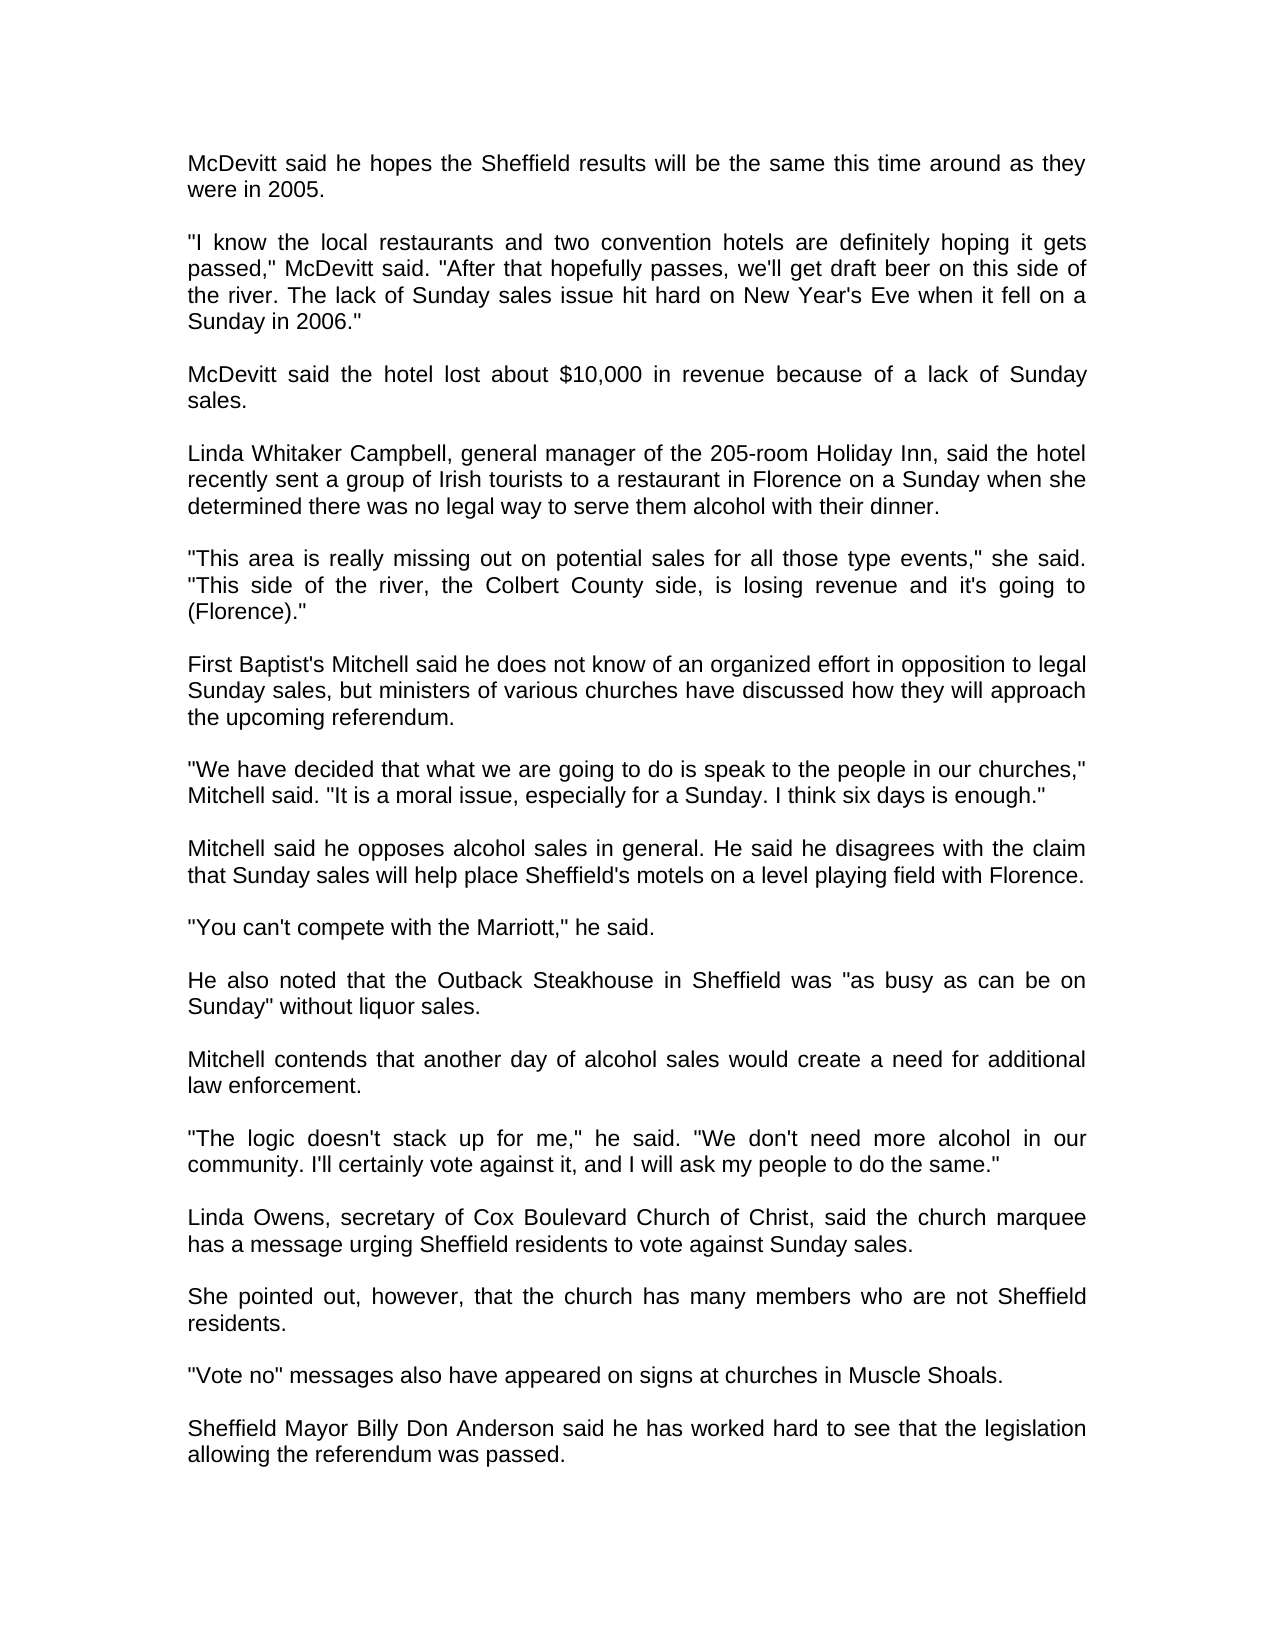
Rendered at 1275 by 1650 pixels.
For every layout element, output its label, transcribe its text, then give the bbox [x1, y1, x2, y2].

text "I know the local restaurants and two convention hotels are definitely hoping it gets passed," McDevitt said. "After that hopefully passes, we'll get draft beer on this side of the river. The lack of Sunday sales issue hit hard on New Year's Eve when it fell on a Sunday in 2006." [187, 229, 1087, 334]
text McDevitt said the hotel lost about $10,000 in revenue because of a lack of Sunday sales. [187, 361, 1087, 413]
text Linda Whitaker Campbell, general manager of the 205-room Holiday Inn, said the hotel recently sent a group of Irish tourists to a restaurant in on a Sunday when she determined there was no legal way to serve them alcohol with their dinner. [187, 440, 1087, 519]
text Linda Owens, secretary of Cox Boulevard Church of Christ, said the church marquee has a message urging residents to vote against Sunday sales. [187, 1204, 1087, 1257]
text "The logic doesn't stack up for me," he said. "We don't need more alcohol in our community. I'll certainly vote against it, and I will ask my people to do the same." [187, 1125, 1087, 1178]
text She pointed out, however, that the church has many members who are not residents. [187, 1283, 1087, 1336]
text "We have decided that what we are going to do is speak to the people in our churches," Mitchell said. "It is a moral issue, especially for a Sunday. I think six days is enough." [187, 756, 1087, 809]
text McDevitt said he hopes the results will be the same this time around as they were in 2005. [187, 150, 1087, 203]
text Mitchell contends that another day of alcohol sales would create a need for additional law enforcement. [187, 1046, 1087, 1099]
text "Vote no" messages also have appeared on signs at churches in Muscle Shoals. [187, 1362, 1087, 1389]
text He also noted that the Outback Steakhouse in was "as busy as can be on Sunday" without liquor sales. [187, 967, 1087, 1020]
text "This area is really missing out on potential sales for all those type events," she said. "This side of the river, the side, is losing revenue and it's going to ()." [187, 545, 1087, 624]
text "You can't compete with the Marriott," he said. [187, 914, 1087, 941]
text Mitchell said he opposes alcohol sales in general. He said he disagrees with the claim that Sunday sales will help place Sheffield's motels on a level playing field with . [187, 835, 1087, 888]
text Sheffield Mayor Billy Don Anderson said he has worked hard to see that the legislation allowing the referendum was passed. [187, 1415, 1087, 1468]
text First Baptist's Mitchell said he does not know of an organized effort in opposition to legal Sunday sales, but ministers of various churches have discussed how they will approach the upcoming referendum. [187, 651, 1087, 730]
